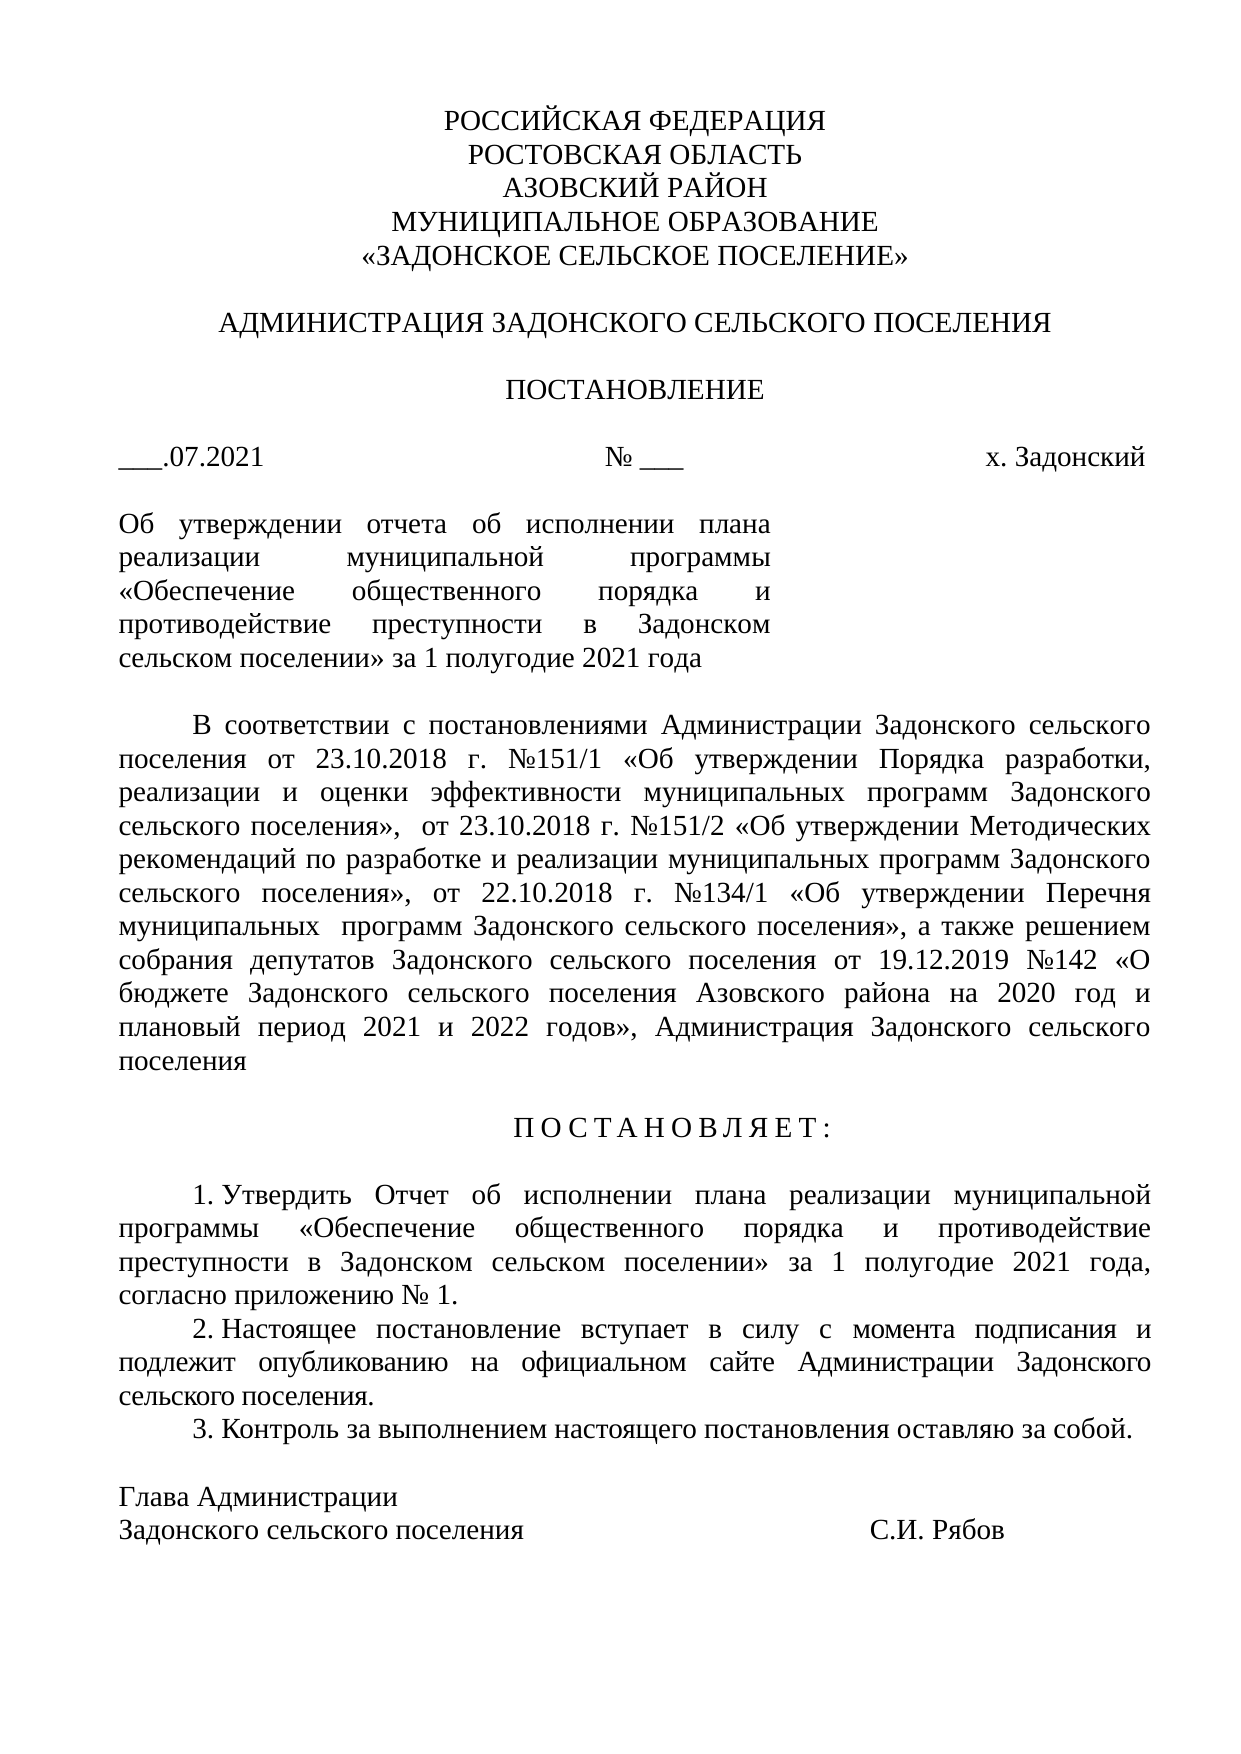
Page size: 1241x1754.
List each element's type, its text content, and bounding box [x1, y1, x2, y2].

text Задонского сельского поселения С.И. Рябов [118, 1512, 1152, 1546]
text РОССИЙСКАЯ ФЕДЕРАЦИЯ [118, 103, 1152, 137]
text ___.07.2021 № ___ х. Задонский [118, 439, 1152, 472]
text 3. Контроль за выполнением настоящего постановления оставляю за собой. [118, 1412, 1152, 1445]
text АЗОВСКИЙ РАЙОН [118, 171, 1152, 204]
text «ЗАДОНСКОЕ СЕЛЬСКОЕ ПОСЕЛЕНИЕ» [118, 238, 1152, 271]
text 1. Утвердить Отчет об исполнении плана реализации муниципальной программы «Обеспечение общественного порядка и противодействие преступности в Задонском сельском поселении» за 1 полугодие 2021 года, согласно приложению № 1. [118, 1177, 1152, 1311]
text РОСТОВСКАЯ ОБЛАСТЬ [118, 137, 1152, 171]
text ПОСТАНОВЛЕНИЕ [118, 372, 1152, 405]
text ПОСТАНОВЛЯЕТ: [118, 1110, 1152, 1143]
text МУНИЦИПАЛЬНОЕ ОБРАЗОВАНИЕ [118, 204, 1152, 238]
title В соответствии с постановлениями Администрации Задонского сельского поселения от 23.10.2018 г. №151/1 «Об утверждении Порядка разработки, реализации и оценки эффективности муниципальных программ Задонского сельского поселения», от 23.10.2018 г. №151/2 «Об утверждении Методических рекомендаций по разработке и реализации муниципальных программ Задонского сельского поселения», от 22.10.2018 г. №134/1 «Об утверждении Перечня муниципальных программ Задонского сельского поселения», а также решением собрания депутатов Задонского сельского поселения от 19.12.2019 №142 «О бюджете Задонского сельского поселения Азовского района на 2020 год и плановый период 2021 и 2022 годов», Администрация Задонского сельского поселения [118, 707, 1152, 1076]
text Об утверждении отчета об исполнении плана реализации муниципальной программы «Обеспечение общественного порядка и противодействие преступности в Задонском сельском поселении» за 1 полугодие 2021 года [118, 506, 771, 674]
text АДМИНИСТРАЦИЯ ЗАДОНСКОГО СЕЛЬСКОГО ПОСЕЛЕНИЯ [118, 305, 1152, 338]
text 2. Настоящее постановление вступает в силу с момента подписания и подлежит опубликованию на официальном сайте Администрации Задонского сельского поселения. [118, 1311, 1152, 1412]
text Глава Администрации [118, 1479, 1152, 1512]
